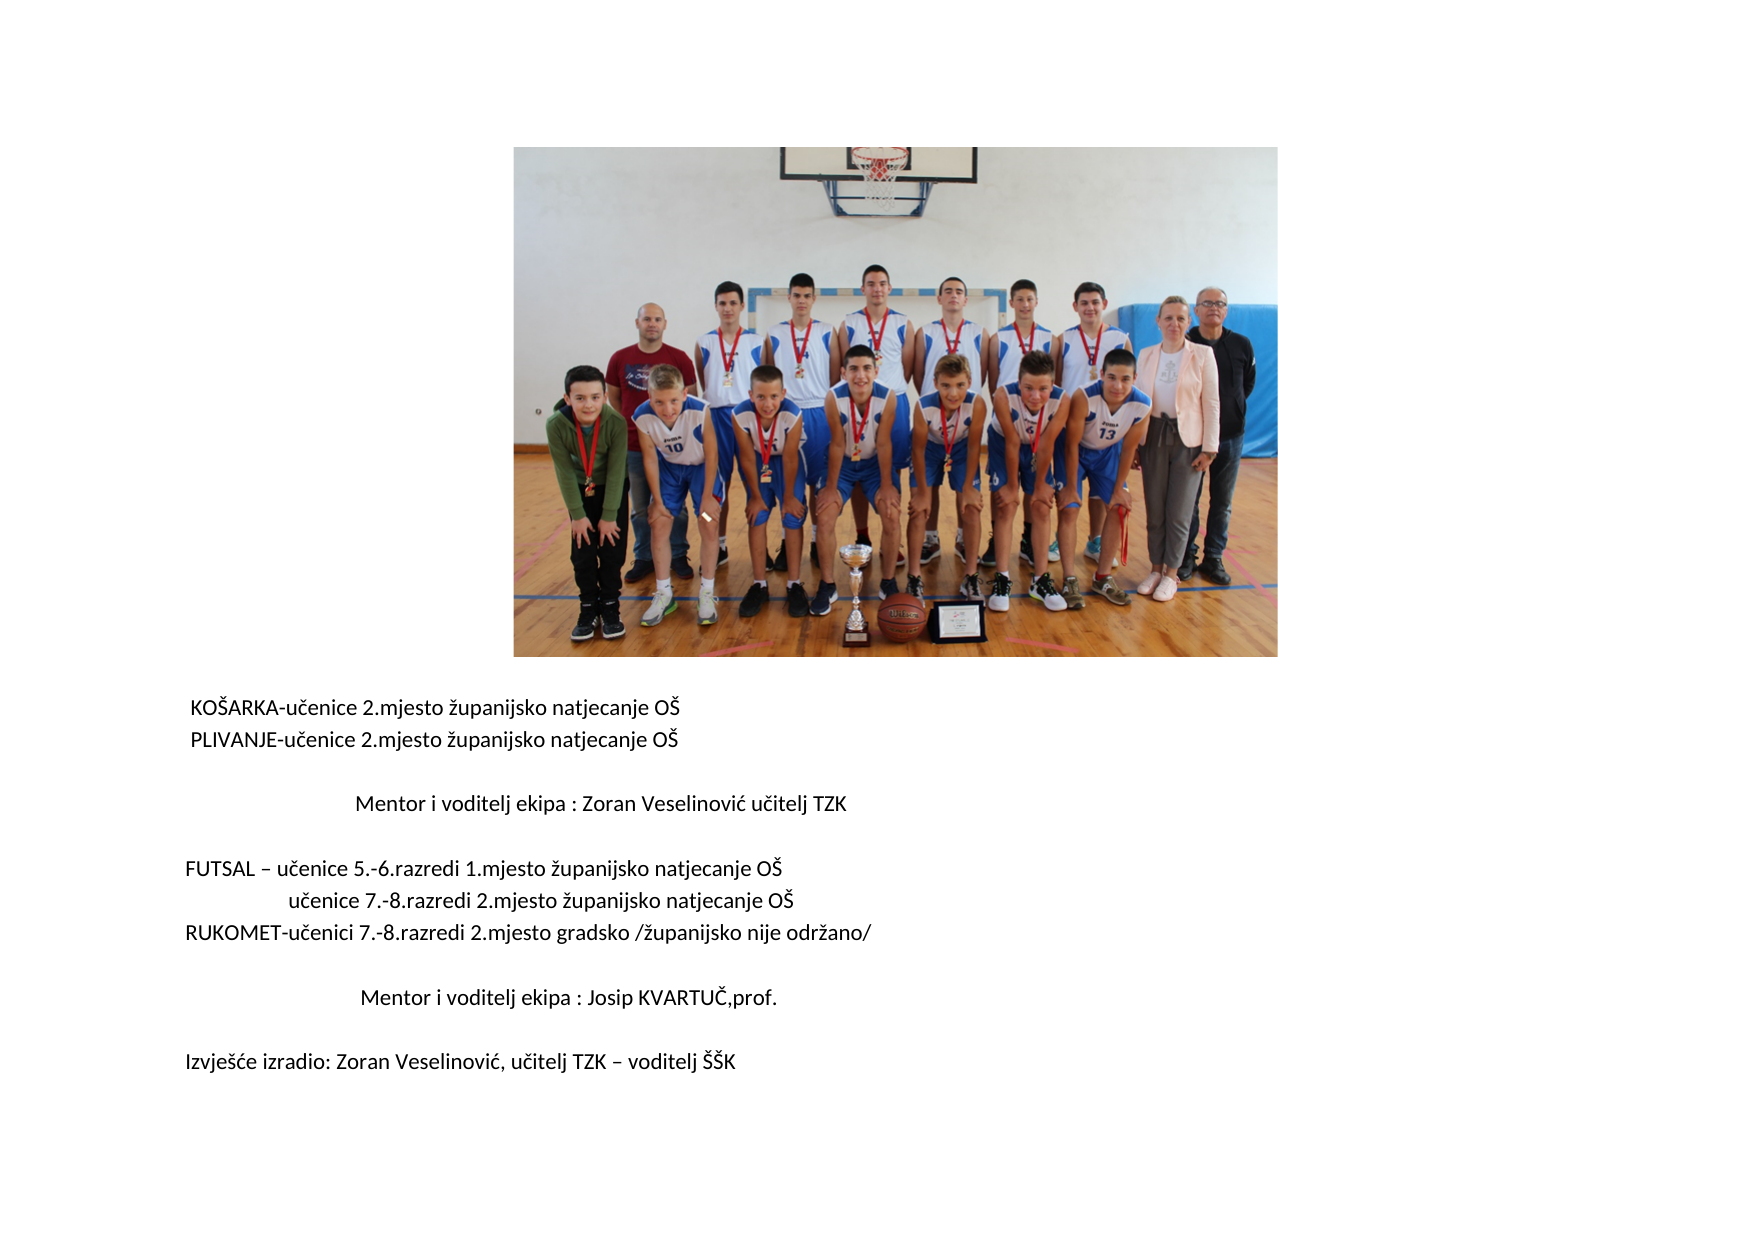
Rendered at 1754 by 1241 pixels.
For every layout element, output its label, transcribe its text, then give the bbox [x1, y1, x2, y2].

list RUKOMET-učenici 7.-8.razredi 2.mjesto gradsko /županijsko nije održano/ [185, 918, 1606, 946]
picture [513, 147, 1278, 657]
list Mentor i voditelj ekipa : Josip KVARTUČ,prof. [185, 983, 1606, 1011]
list FUTSAL – učenice 5.-6.razredi 1.mjesto županijsko natjecanje OŠ [185, 854, 1606, 882]
list PLIVANJE-učenice 2.mjesto županijsko natjecanje OŠ [185, 725, 1606, 753]
list Mentor i voditelj ekipa : Zoran Veselinović učitelj TZK [185, 789, 1606, 818]
list Izvješće izradio: Zoran Veselinović, učitelj TZK – voditelj ŠŠK [185, 1047, 1606, 1075]
list učenice 7.-8.razredi 2.mjesto županijsko natjecanje OŠ [185, 886, 1606, 914]
list KOŠARKA-učenice 2.mjesto županijsko natjecanje OŠ [185, 693, 1606, 721]
